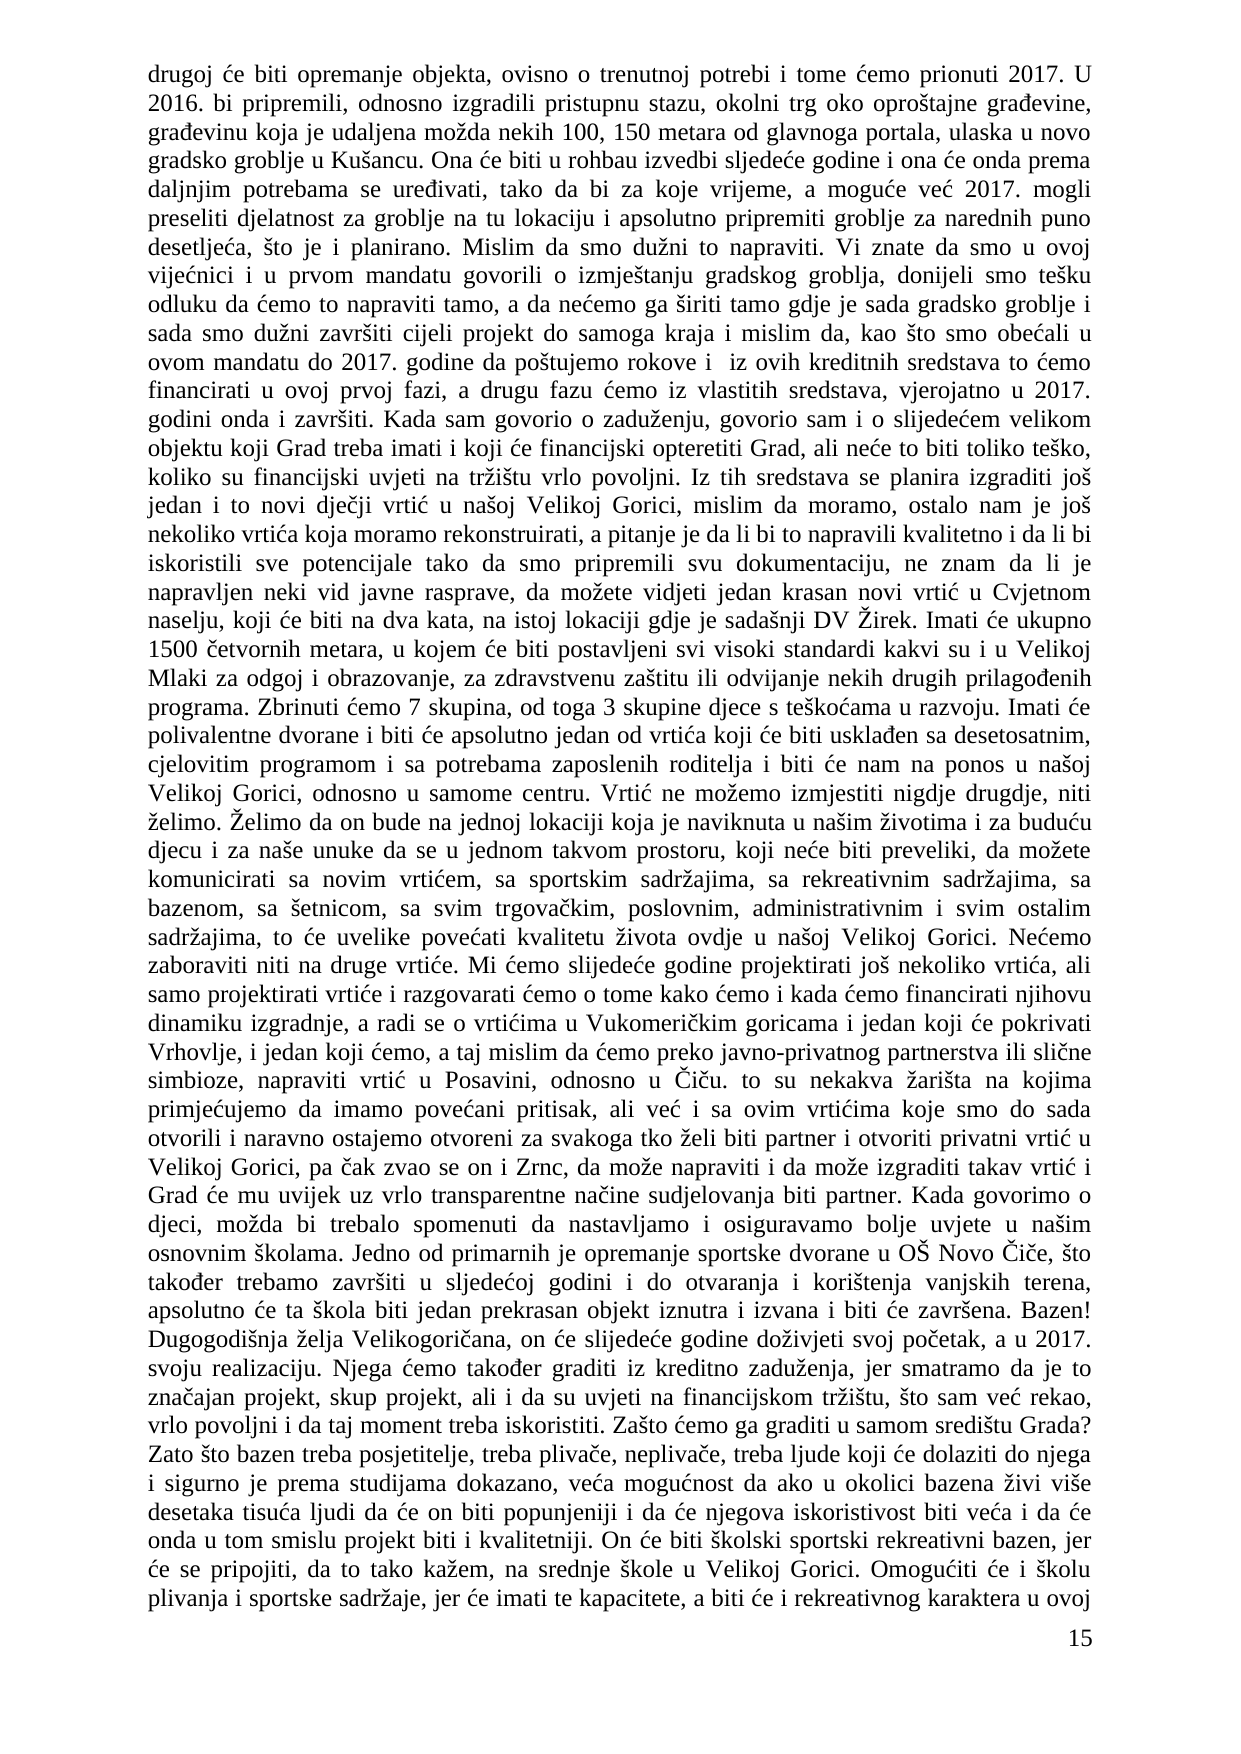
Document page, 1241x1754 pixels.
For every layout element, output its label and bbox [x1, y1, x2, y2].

text [148, 59, 1093, 1612]
